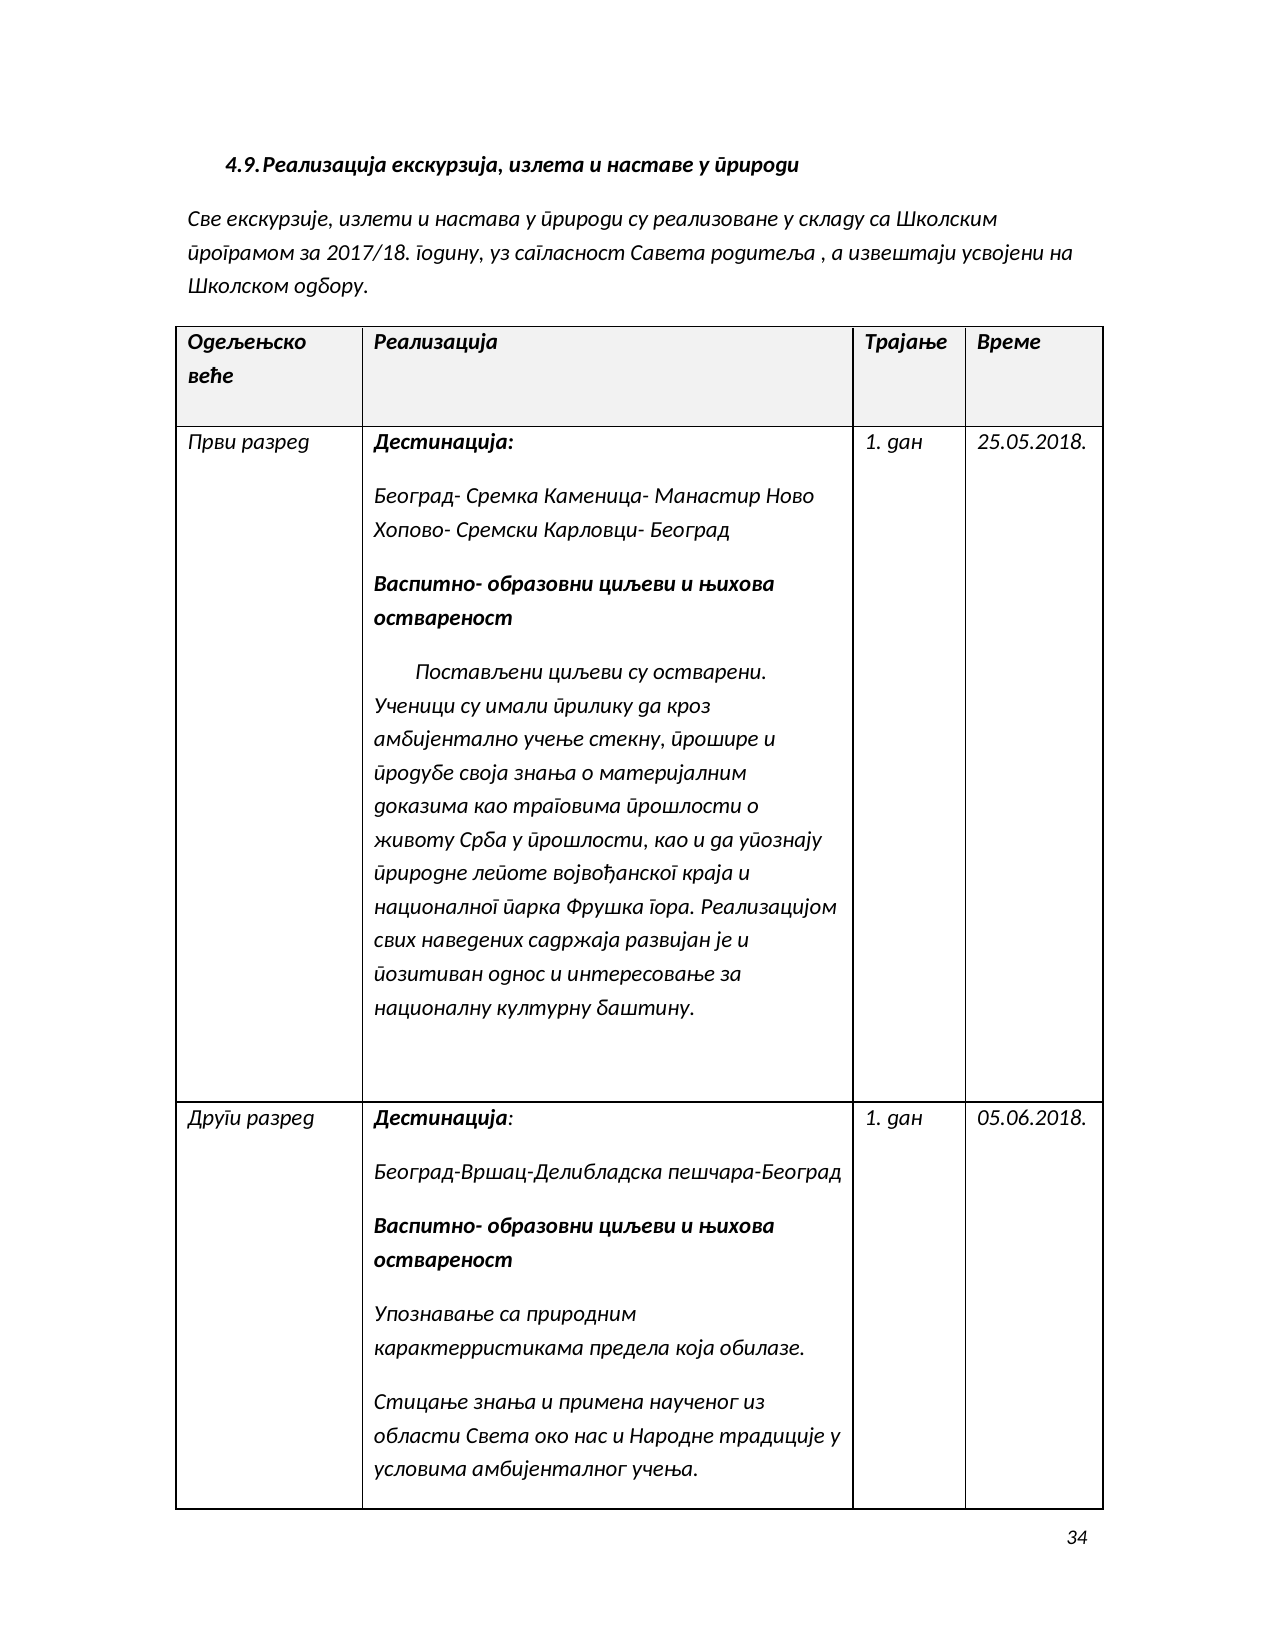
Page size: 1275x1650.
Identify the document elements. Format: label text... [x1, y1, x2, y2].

table_cell 25.05.2018. [966, 427, 1102, 1101]
text Све екскурзије, излети и настава у природи су реализоване у складу са Школским програмом за 2017/18. годину, уз сагласност Савета родитеља , а извештаји усвојени на Школском одбору. [187, 204, 1087, 299]
table_cell 1. дан [854, 1103, 965, 1508]
table_cell Други разред [177, 1103, 362, 1508]
list Реализација екскурзија, излета и наставе у природи [225, 150, 1087, 178]
table_header Одељењско веће [177, 327, 362, 426]
table_header Реализација [363, 327, 853, 426]
table_header Време [966, 327, 1102, 426]
table_cell 1. дан [854, 427, 965, 1101]
table_cell Први разред [177, 427, 362, 1101]
table_header Трајање [854, 327, 965, 426]
table_cell 05.06.2018. [966, 1103, 1102, 1508]
table_cell Дестинација: Београд- Сремка Каменица- Манастир Ново Хопово- Сремски Карловци- Београд Васпитно- образовни циљеви и њихова оствареност Постављени циљеви су остварени. Ученици су имали прилику да кроз амбијентално учење стекну, прошире и продубе своја знања о материјалним доказима као траговима прошлости о животу Срба у прошлости, као и да упознају природне лепоте војвођанског краја и националног парка Фрушка гора. Реализацијом свих наведених садржаја развијан је и позитиван однос и интересовање за националну културну баштину. [363, 427, 852, 1101]
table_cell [363, 1103, 852, 1508]
